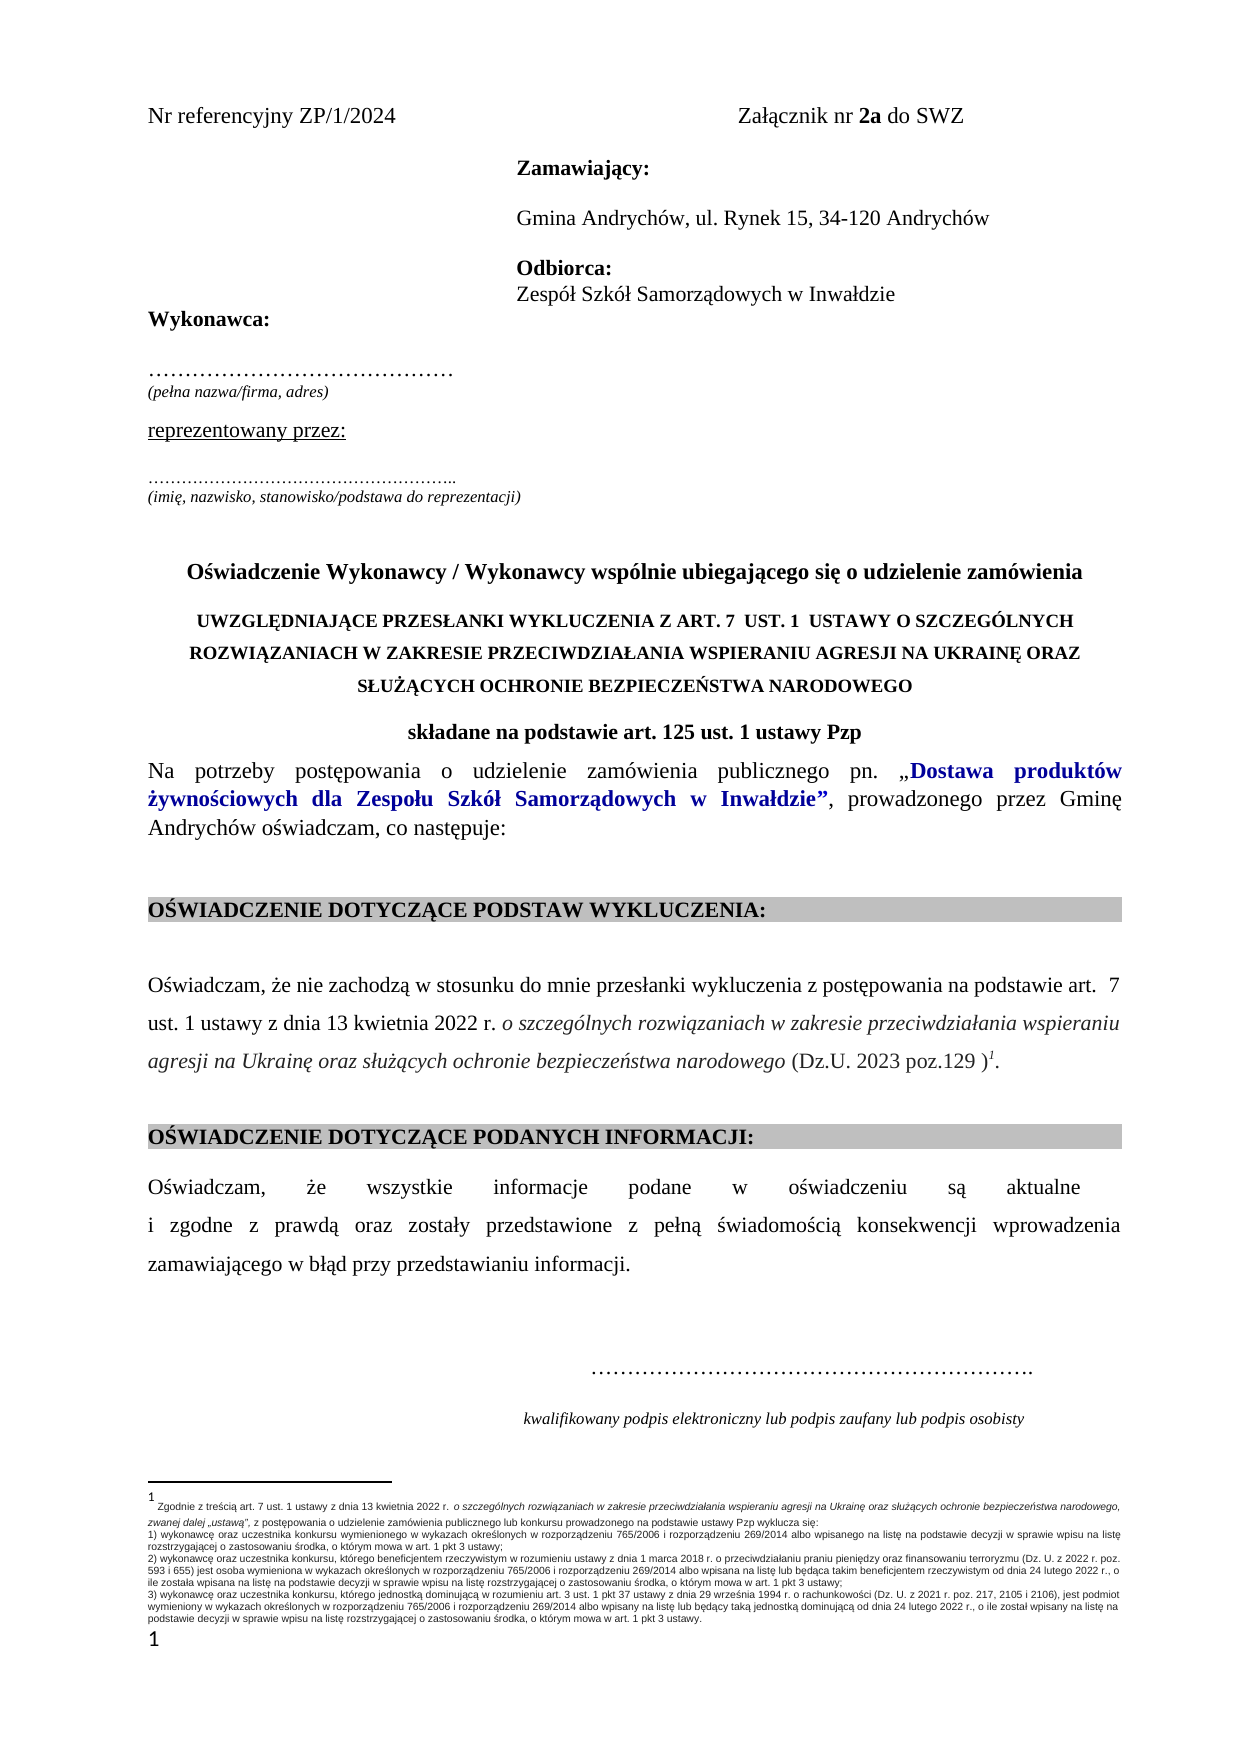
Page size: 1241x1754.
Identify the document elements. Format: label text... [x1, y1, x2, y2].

text Zamawiający: [443, 154, 1122, 180]
subtitle Nr referencyjny ZP/1/2024 Załącznik nr 2a do SWZ [148, 102, 1122, 154]
text Oświadczam, że wszystkie informacje podane w oświadczeniu są aktualne i zgodne z prawdą oraz zostały przedstawione z pełną świadomością konsekwencji wprowadzenia zamawiającego w błąd przy przedstawianiu informacji. [148, 1174, 1122, 1277]
text Gmina Andrychów, ul. Rynek 15, 34-120 Andrychów [148, 205, 1122, 230]
text Na potrzeby postępowania o udzielenie zamówienia publicznego pn. „Dostawa produktów żywnościowych dla Zespołu Szkół Samorządowych w Inwałdzie”, prowadzonego przez Gminę Andrychów oświadczam, co następuje: [148, 757, 1122, 840]
text (imię, nazwisko, stanowisko/podstawa do reprezentacji) [148, 487, 591, 506]
text Oświadczenie Wykonawcy / Wykonawcy wspólnie ubiegającego się o udzielenie zamówienia [148, 558, 1122, 584]
text (pełna nazwa/firma, adres) [148, 381, 502, 401]
text reprezentowany przez: [148, 417, 1122, 442]
text OŚWIADCZENIE DOTYCZĄCE PODANYCH INFORMACJI: [148, 1124, 1122, 1149]
text Oświadczam, że nie zachodzą w stosunku do mnie przesłanki wykluczenia z postępowania na podstawie art. 7 ust. 1 ustawy z dnia 13 kwietnia 2022 r. o szczególnych rozwiązaniach w zakresie przeciwdziałania wspieraniu agresji na Ukrainę oraz służących ochronie bezpieczeństwa narodowego (Dz.U. 2023 poz.129 ). [148, 972, 1122, 1073]
text składane na podstawie art. 125 ust. 1 ustawy Pzp [148, 719, 1122, 744]
text kwalifikowany podpis elektroniczny lub podpis zaufany lub podpis osobisty [148, 1409, 1122, 1428]
text Odbiorca: [516, 255, 1122, 281]
text …………………………………… [148, 356, 502, 381]
text ……………………………………………………. [148, 1354, 1122, 1379]
text ……………………………………………….. [148, 468, 591, 487]
text Wykonawca: [148, 306, 1122, 331]
text Zespół Szkół Samorządowych w Inwałdzie [516, 281, 1122, 306]
text UWZGLĘDNIAJĄCE PRZESŁANKI WYKLUCZENIA Z ART. 7 UST. 1 USTAWY o szczególnych rozwiązaniach w zakresie przeciwdziałania wspieraniu agresji na Ukrainę oraz służących ochronie bezpieczeństwa narodowego [148, 610, 1122, 696]
text OŚWIADCZENIE DOTYCZĄCE PODSTAW WYKLUCZENIA: [148, 897, 1122, 922]
